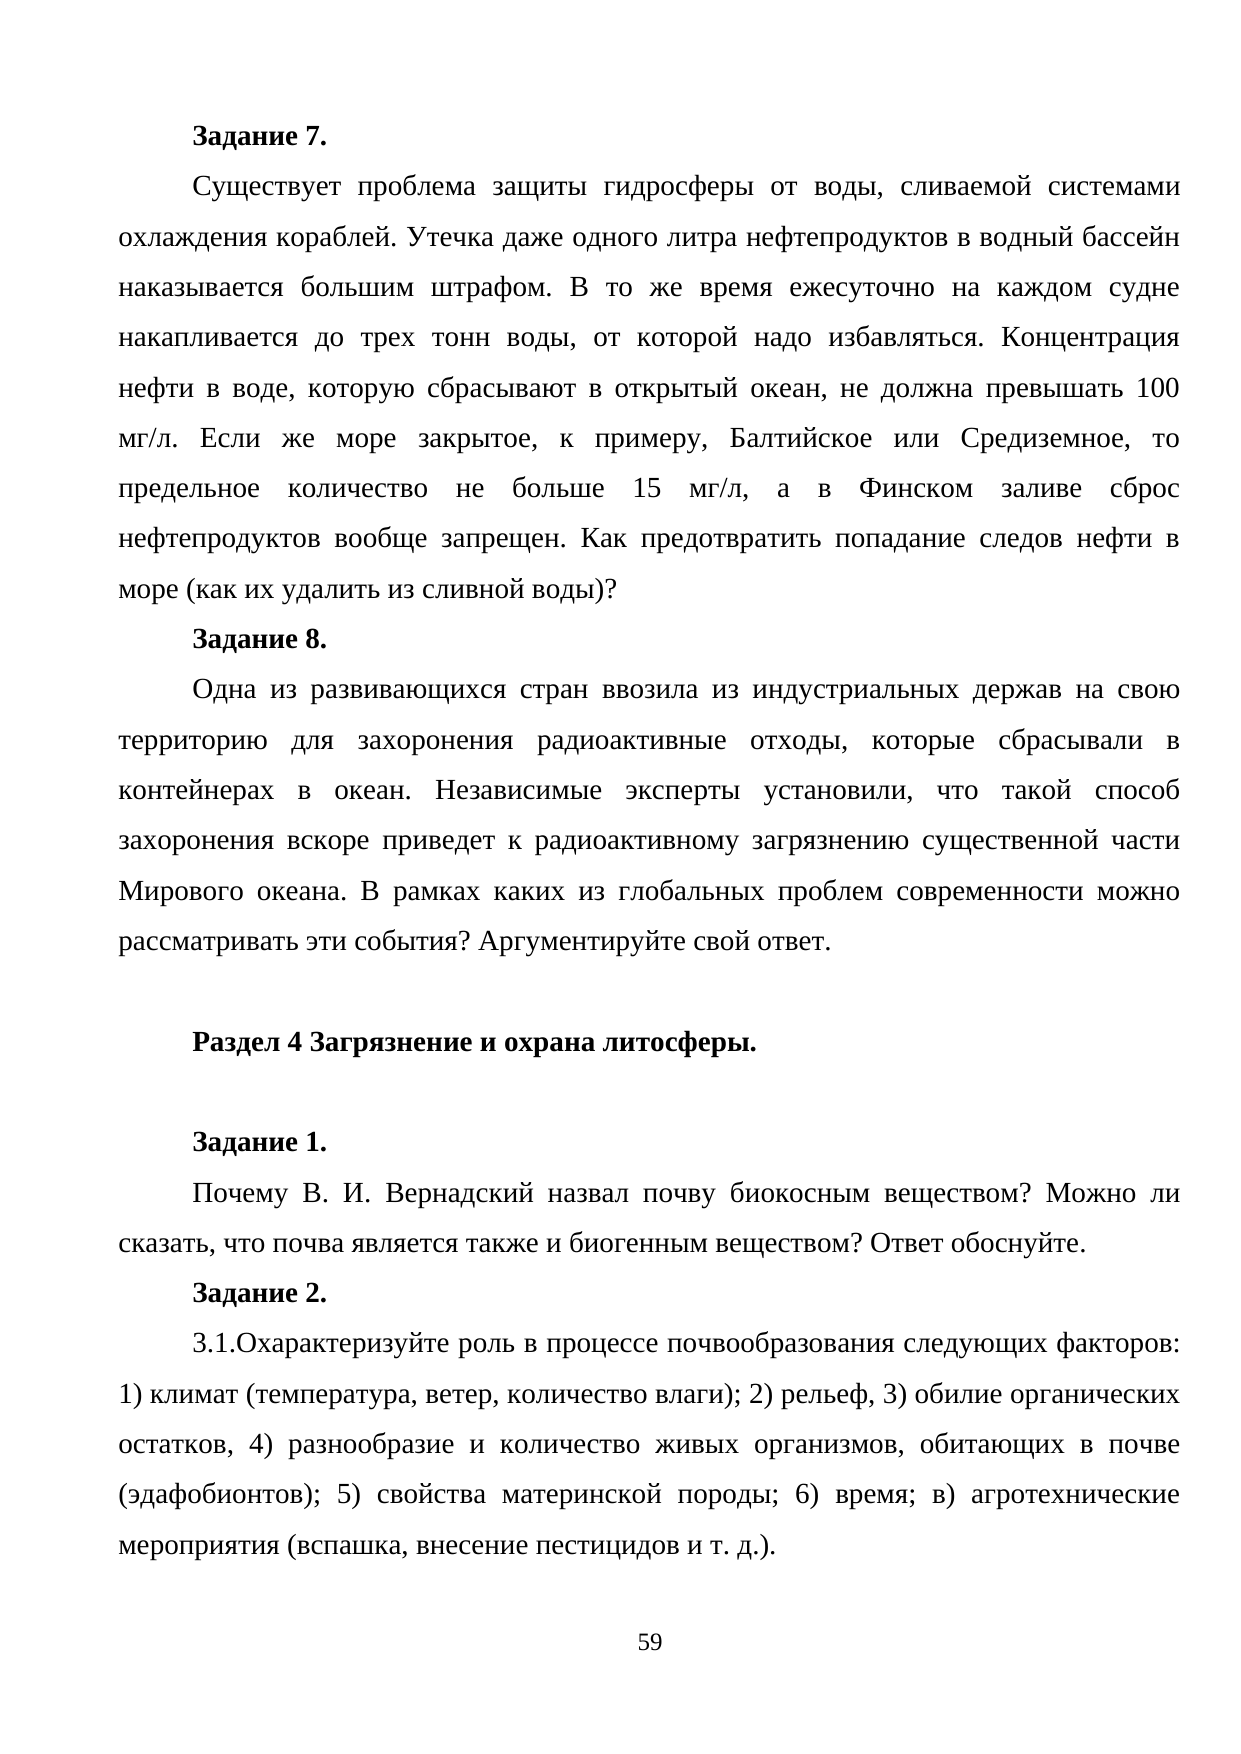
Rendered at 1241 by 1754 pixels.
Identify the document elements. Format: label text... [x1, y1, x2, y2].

text Одна из развивающихся стран ввозила из индустриальных держав на свою территорию для захоронения радиоактивные отходы, которые сбрасывали в контейнерах в океан. Независимые эксперты установили, что такой способ захоронения вскоре приведет к радиоактивному загрязнению существенной части Мирового океана. В рамках каких из глобальных проблем современности можно рассматривать эти события? Аргументируйте свой ответ. [118, 672, 1181, 957]
list Раздел 4 Загрязнение и охрана литосферы. [118, 1024, 1181, 1057]
text Задание 2. [118, 1275, 1181, 1309]
text Задание 1. [118, 1124, 1181, 1158]
text Существует проблема защиты гидросферы от воды, сливаемой системами охлаждения кораблей. Утечка даже одного литра нефтепродуктов в водный бассейн наказывается большим штрафом. В то же время ежесуточно на каждом судне накапливается до трех тонн воды, от которой надо избавляться. Концентрация нефти в воде, которую сбрасывают в открытый океан, не должна превышать 100 мг/л. Если же море закрытое, к примеру, Балтийское или Средиземное, то предельное количество не больше 15 мг/л, а в Финском заливе сброс нефтепродуктов вообще запрещен. Как предотвратить попадание следов нефти в море (как их удалить из сливной воды)? [118, 168, 1181, 604]
text Задание 7. [118, 118, 1181, 152]
text Задание 8. [118, 621, 1181, 655]
text Почему В. И. Вернадский назвал почву биокосным веществом? Можно ли сказать, что почва является также и биогенным веществом? Ответ обоснуйте. [118, 1175, 1181, 1258]
text 3.1.Охарактеризуйте роль в процессе почвообразования следующих факторов: 1) климат (температура, ветер, количество влаги); 2) рельеф, 3) обилие органических остатков, 4) разнообразие и количество живых организмов, обитающих в почве (эдафобионтов); 5) свойства материнской породы; 6) время; в) агротехнические мероприятия (вспашка, внесение пестицидов и т. д.). [118, 1326, 1181, 1560]
